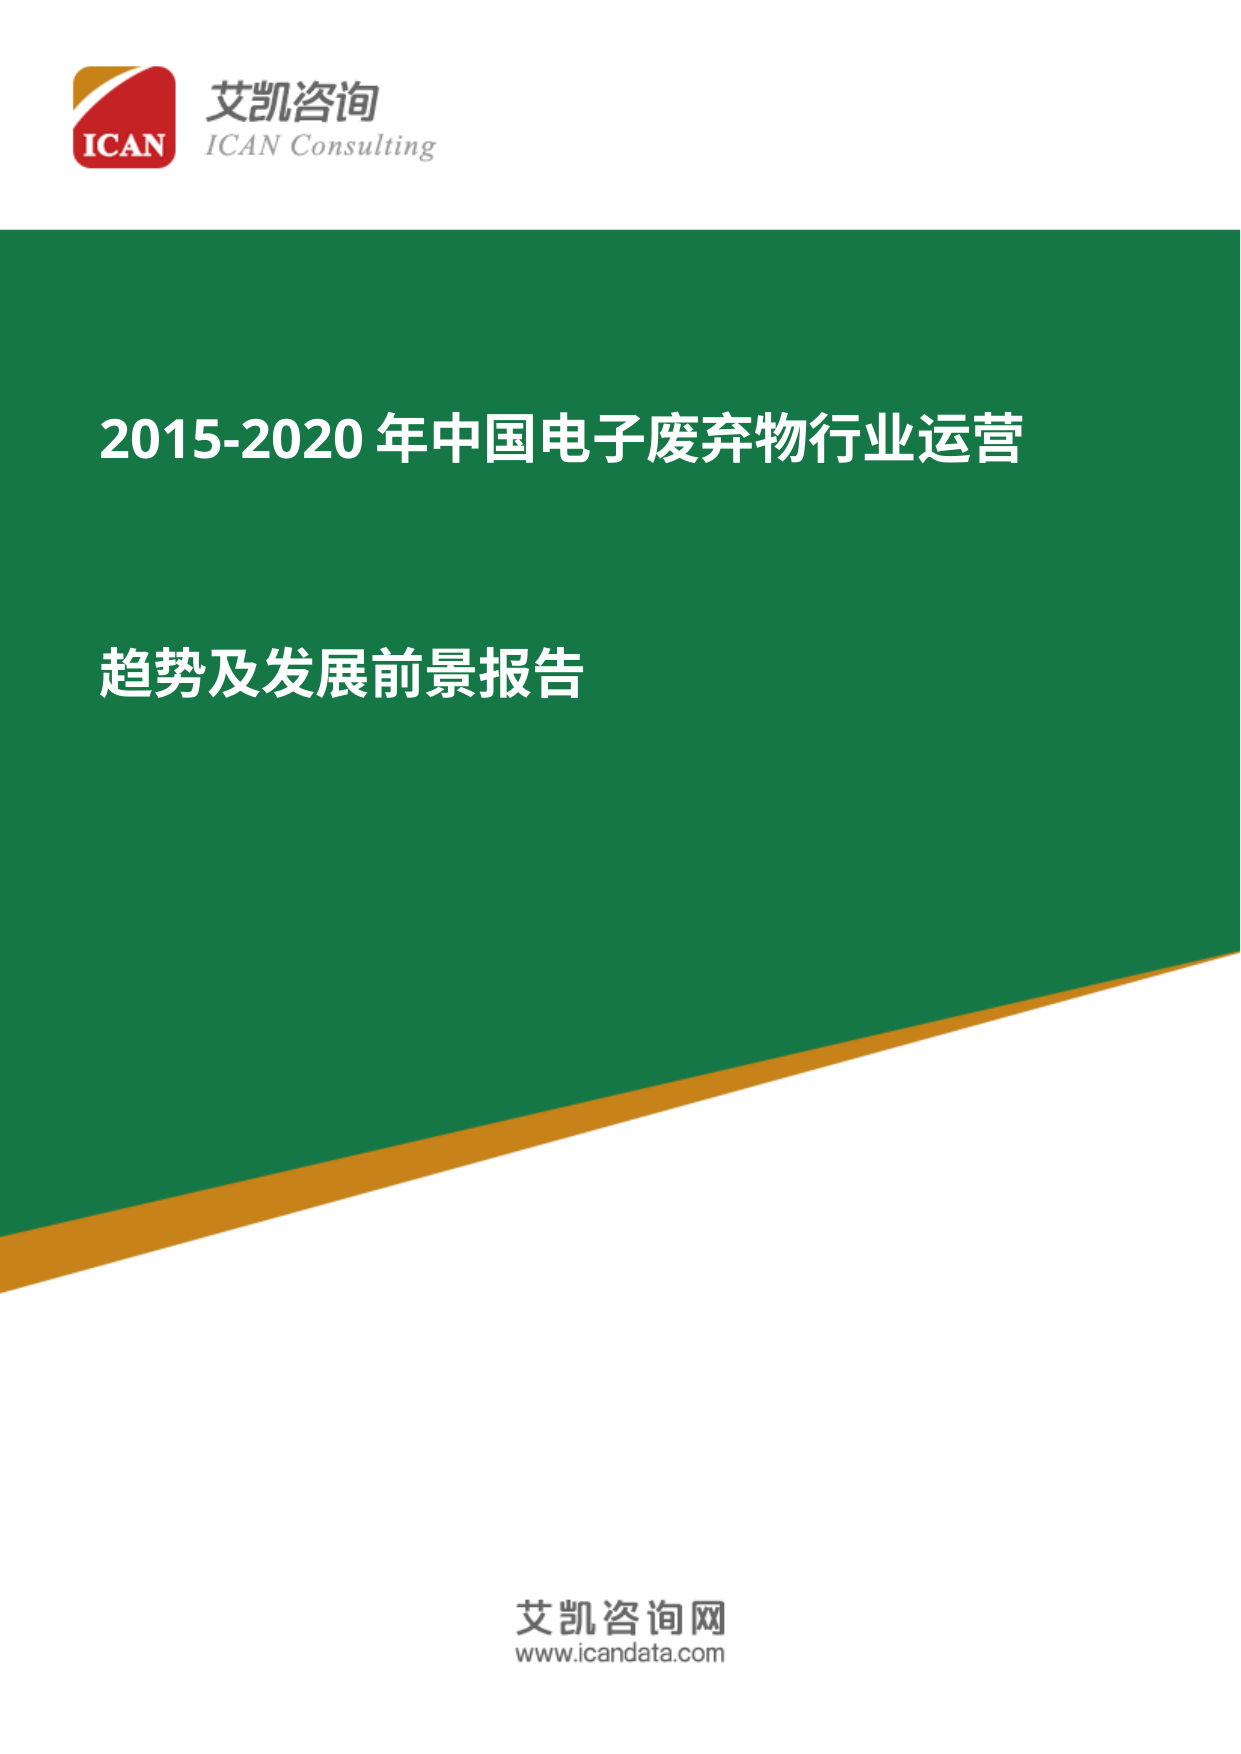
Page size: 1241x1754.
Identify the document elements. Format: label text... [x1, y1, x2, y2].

picture [0, 5, 1241, 1754]
subtitle 2015-2020年中国电子废弃物行业运营趋势及发展前景报告 [99, 386, 1053, 718]
